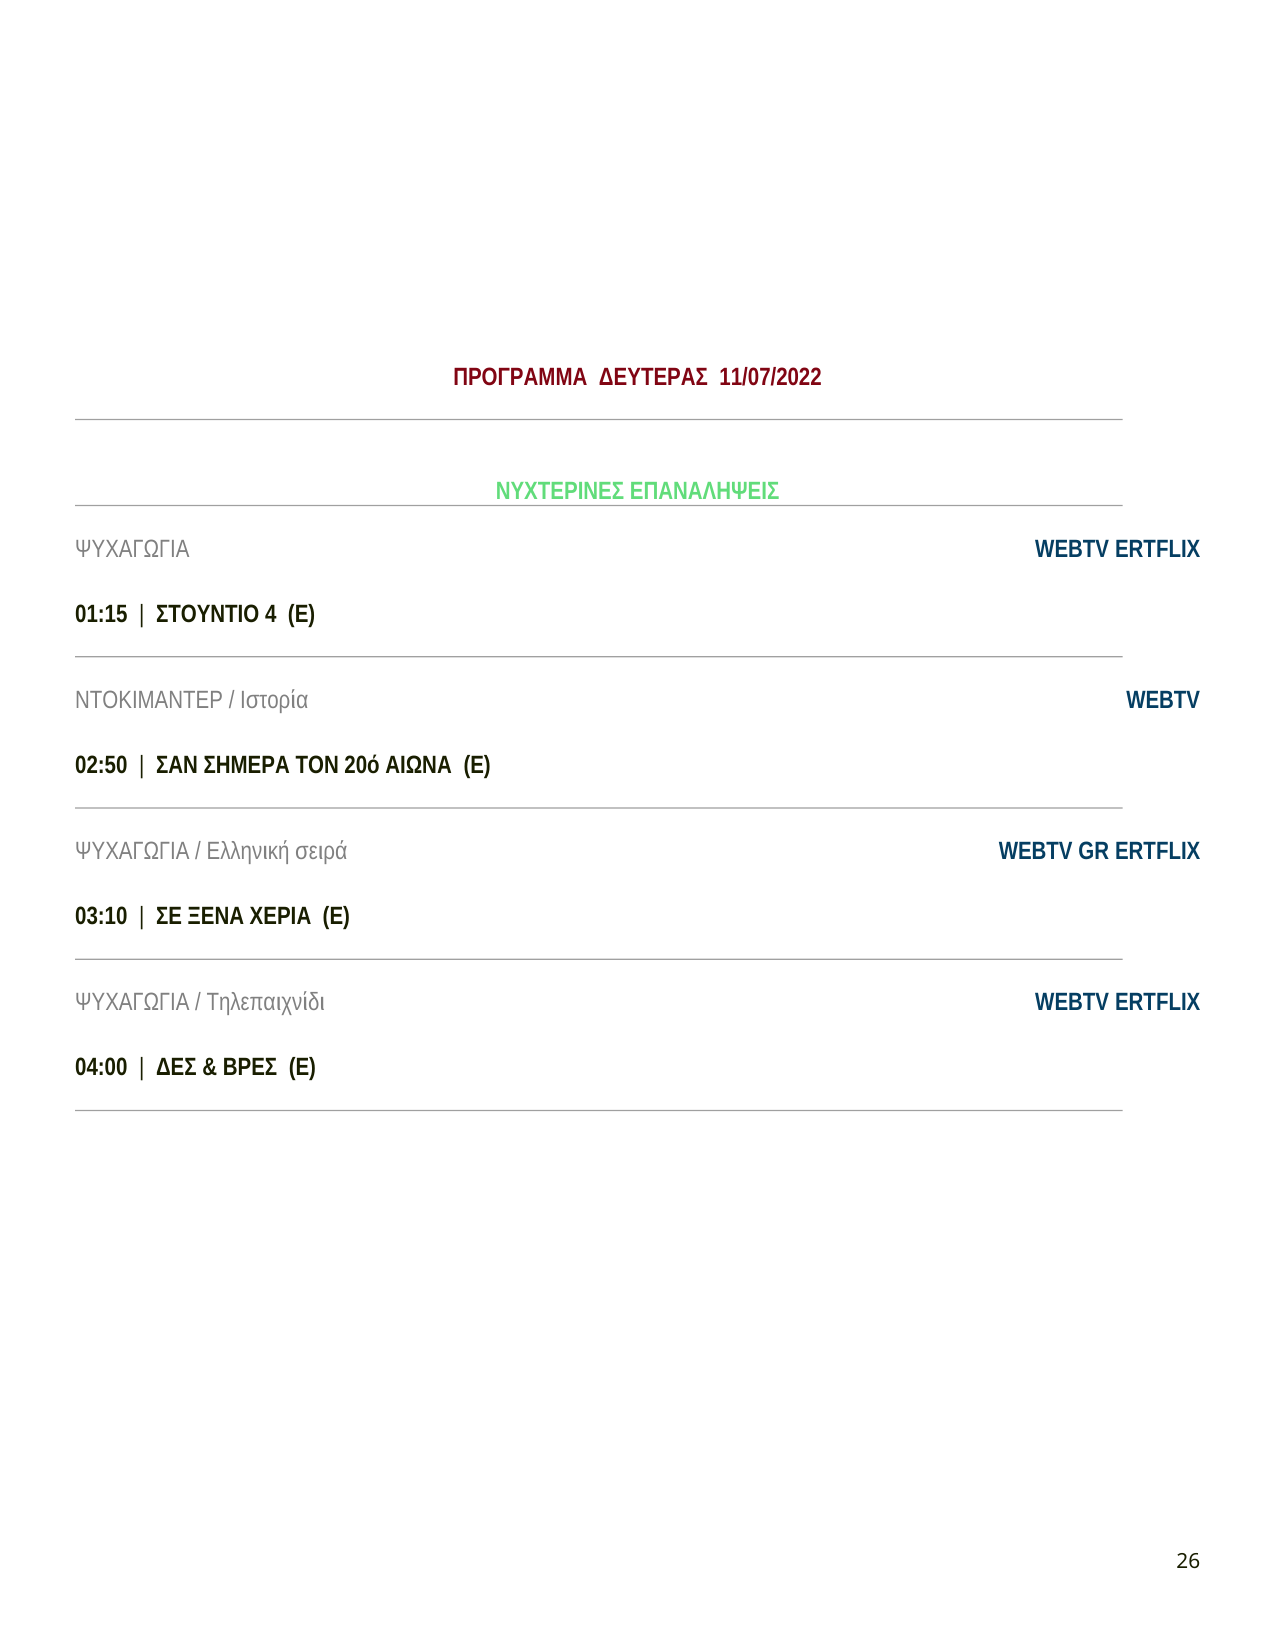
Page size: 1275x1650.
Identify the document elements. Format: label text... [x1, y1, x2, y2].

table_header ΨΥΧΑΓΩΓΙΑ / Τηλεπαιχνίδι [75, 987, 637, 1016]
table_header WEBTV [638, 685, 1200, 713]
text 04:00 | ΔΕΣ & ΒΡΕΣ (E) [75, 1016, 1200, 1110]
table_header WEBTV ERTFLIX [638, 987, 1200, 1016]
table_header WEBTV GR ERTFLIX [638, 836, 1200, 865]
table_header ΝΤΟΚΙΜΑΝΤΕΡ / Ιστορία [75, 685, 637, 713]
text 02:50 | ΣΑΝ ΣΗΜΕΡΑ ΤΟΝ 20ό ΑΙΩΝΑ (E) [75, 713, 1200, 807]
table_header ΨΥΧΑΓΩΓΙΑ / Ελληνική σειρά [75, 836, 637, 865]
table_header ΨΥΧΑΓΩΓΙΑ [75, 534, 637, 562]
table_header WEBTV ERTFLIX [638, 534, 1200, 562]
text 03:10 | ΣΕ ΞΕΝΑ ΧΕΡΙΑ (E) [75, 865, 1200, 958]
text ΝΥΧΤΕΡΙΝΕΣ ΕΠΑΝΑΛΗΨΕΙΣ [75, 476, 1200, 505]
text 01:15 | ΣΤΟΥΝΤΙΟ 4 (E) [75, 562, 1200, 656]
text ΠΡΟΓΡΑΜΜΑ ΔΕΥΤΕΡΑΣ 11/07/2022 [75, 361, 1200, 390]
